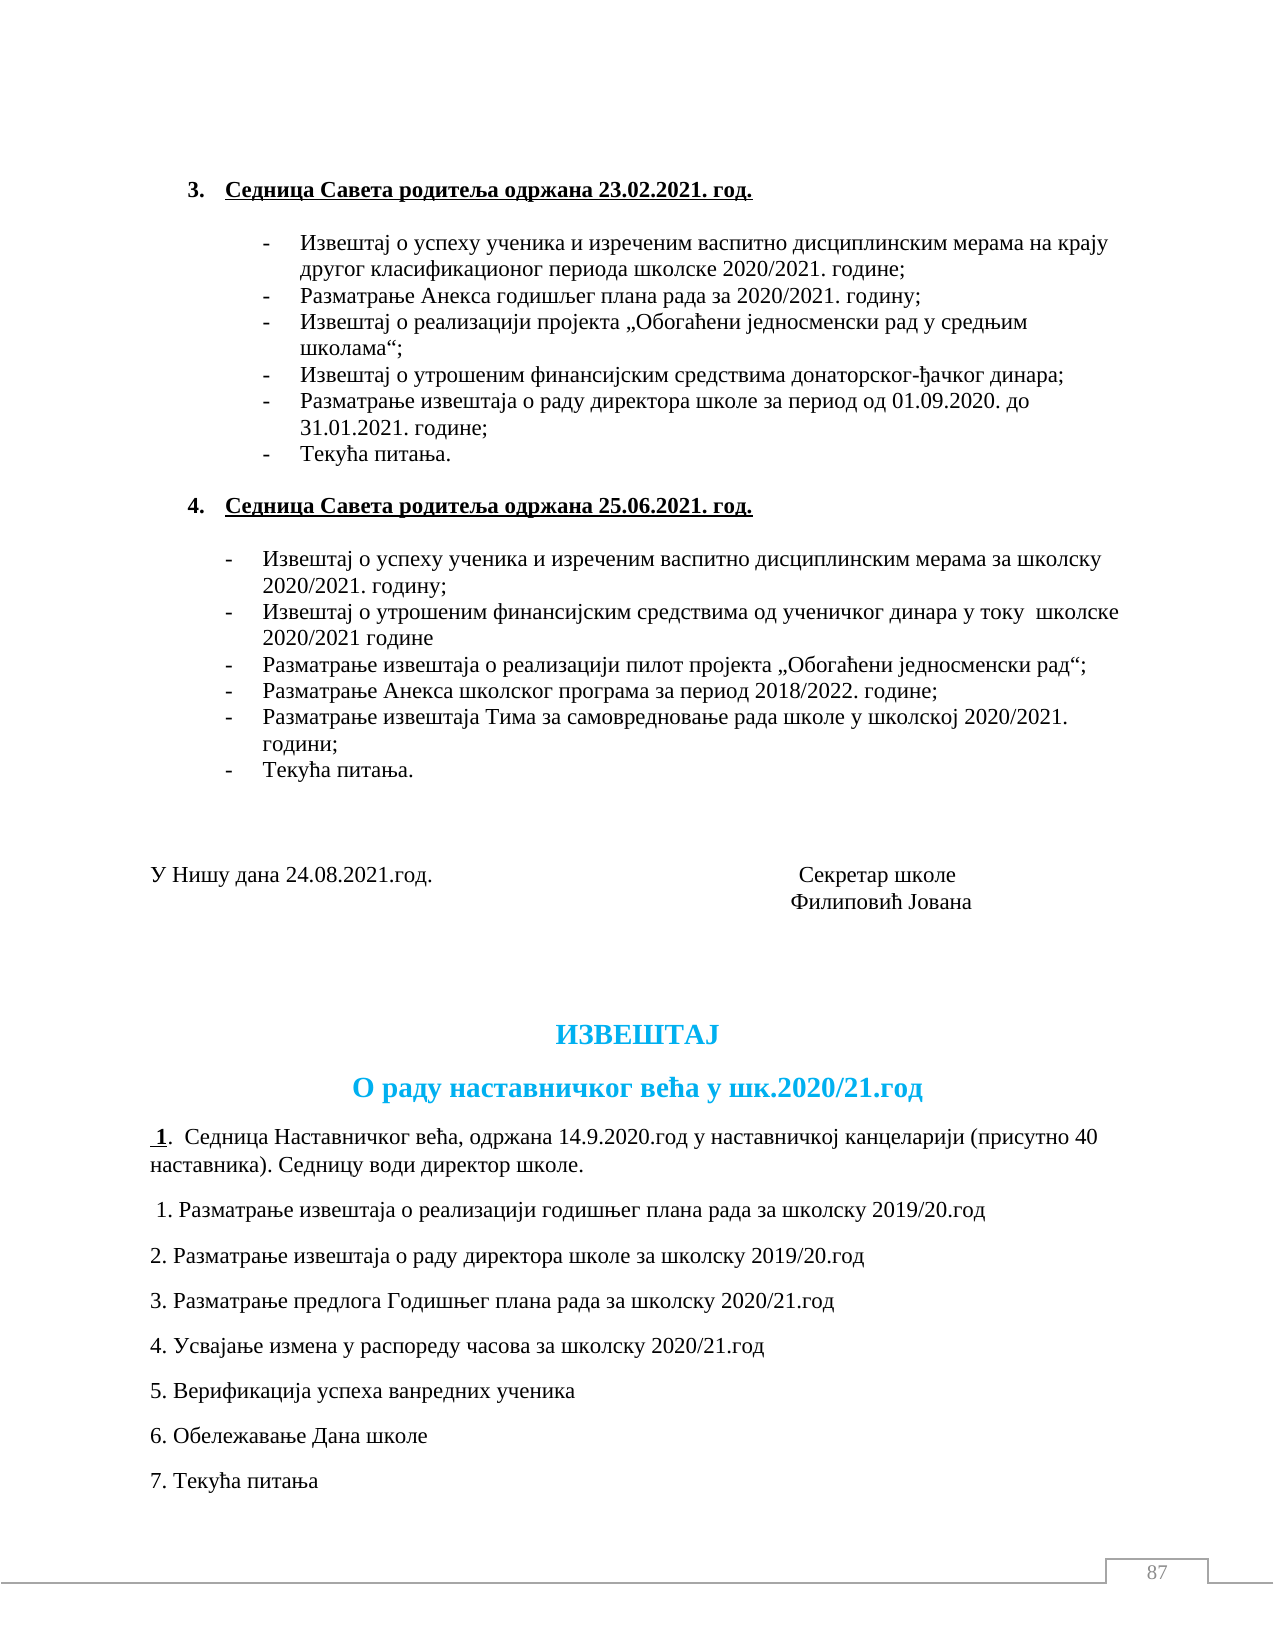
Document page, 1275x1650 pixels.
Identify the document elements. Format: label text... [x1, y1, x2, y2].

text 4. Усвајање измена у распореду часова за школску 2020/21.год [150, 1332, 1125, 1358]
text Филиповић Јована [150, 888, 1125, 914]
list Извештај о успеху ученика и изреченим васпитно дисциплинским мерама за школску 2020/2021. годину; [225, 545, 1125, 598]
list Извештај о успеху ученика и изреченим васпитно дисциплинским мерама на крају другог класификационог периода школске 2020/2021. године; [262, 229, 1125, 282]
text 3. Разматрање предлога Годишњег плана рада за школску 2020/21.год [150, 1287, 1125, 1313]
text 5. Верификација успеха ванредних ученика [150, 1377, 1125, 1403]
list Разматрање извештаја о реализацији пилот пројекта „Обогаћени једносменски рад“; [225, 651, 1125, 677]
text 6. Обележавање Дана школе [150, 1422, 1125, 1448]
text 1. Разматрање извештаја о реализацији годишњег плана рада за школску 2019/20.год [150, 1197, 1125, 1223]
text О раду наставничког већа у шк.2020/21.год [150, 1070, 1125, 1104]
text ИЗВЕШТАЈ [150, 1017, 1125, 1051]
list Извештај о утрошеним финансијским средствима донаторског-ђачког динара; [262, 361, 1125, 387]
text 2. Разматрање извештаја о раду директора школе за школску 2019/20.год [150, 1242, 1125, 1268]
list Разматрање Анекса годишљег плана рада за 2020/2021. годину; [262, 282, 1125, 308]
list Седница Савета родитеља одржана 25.06.2021. год. [187, 493, 1125, 519]
list Разматрање извештаја о раду директора школе за период од 01.09.2020. до 31.01.2021. године; [262, 387, 1125, 440]
text У Нишу дана 24.08.2021.год. Секретар школе [150, 862, 1125, 888]
list Текућа питања. [225, 756, 1125, 782]
text 1. Седница Наставничког већа, одржана 14.9.2020.год у наставничкој канцеларији (присутно 40 наставника). Седницу води директор школе. [150, 1123, 1125, 1178]
text 7. Текућа питања [150, 1467, 1125, 1493]
list Седница Савета родитеља одржана 23.02.2021. год. [187, 176, 1125, 203]
list Разматрање извештаја Тима за самовредновање рада школе у школској 2020/2021. години; [225, 703, 1125, 756]
list Разматрање Анекса школског програма за период 2018/2022. године; [225, 677, 1125, 703]
list Текућа питања. [262, 440, 1125, 466]
list Извештај о утрошеним финансијским средствима од ученичког динара у току школске 2020/2021 године [225, 598, 1125, 651]
list Извештај о реализацији пројекта „Обогаћени једносменски рад у средњим школама“; [262, 308, 1125, 361]
